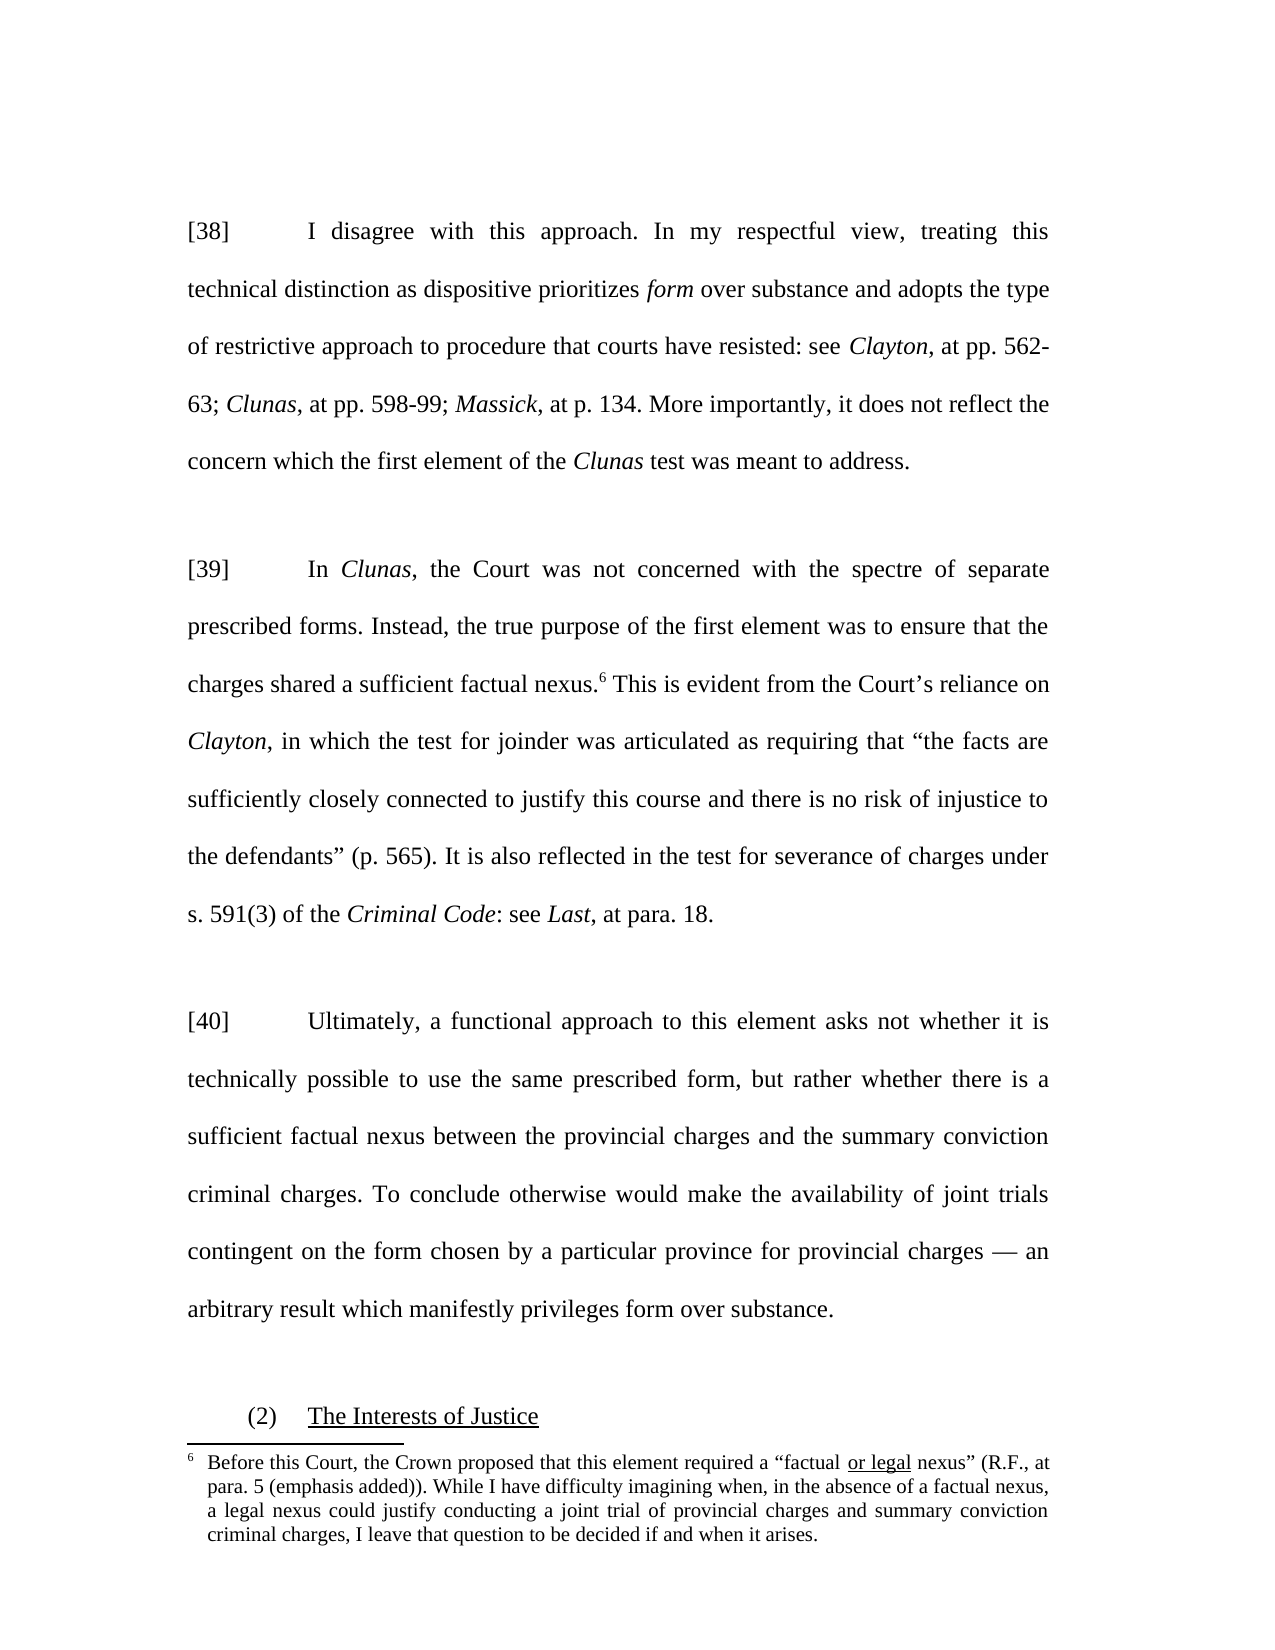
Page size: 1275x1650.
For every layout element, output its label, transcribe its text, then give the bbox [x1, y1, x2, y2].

text Ultimately, a functional approach to this element asks not whether it is technically possible to use the same prescribed form, but rather whether there is a sufficient factual nexus between the provincial charges and the summary conviction criminal charges. To conclude otherwise would make the availability of joint trials contingent on the form chosen by a particular province for provincial charges — an arbitrary result which manifestly privileges form over substance. [187, 1006, 1050, 1323]
title The Interests of Justice [247, 1401, 1050, 1430]
text I disagree with this approach. In my respectful view, treating this technical distinction as dispositive prioritizes form over substance and adopts the type of restrictive approach to procedure that courts have resisted: see Clayton, at pp. 562-63; Clunas, at pp. 598-99; Massick, at p. 134. More importantly, it does not reflect the concern which the first element of the Clunas test was meant to address. [187, 216, 1050, 475]
text In Clunas, the Court was not concerned with the spectre of separate prescribed forms. Instead, the true purpose of the first element was to ensure that the charges shared a sufficient factual nexus. This is evident from the Court’s reliance on Clayton, in which the test for joinder was articulated as requiring that “the facts are sufficiently closely connected to justify this course and there is no risk of injustice to the defendants” (p. 565). It is also reflected in the test for severance of charges under s. 591(3) of the Criminal Code: see Last, at para. 18. [187, 554, 1050, 928]
